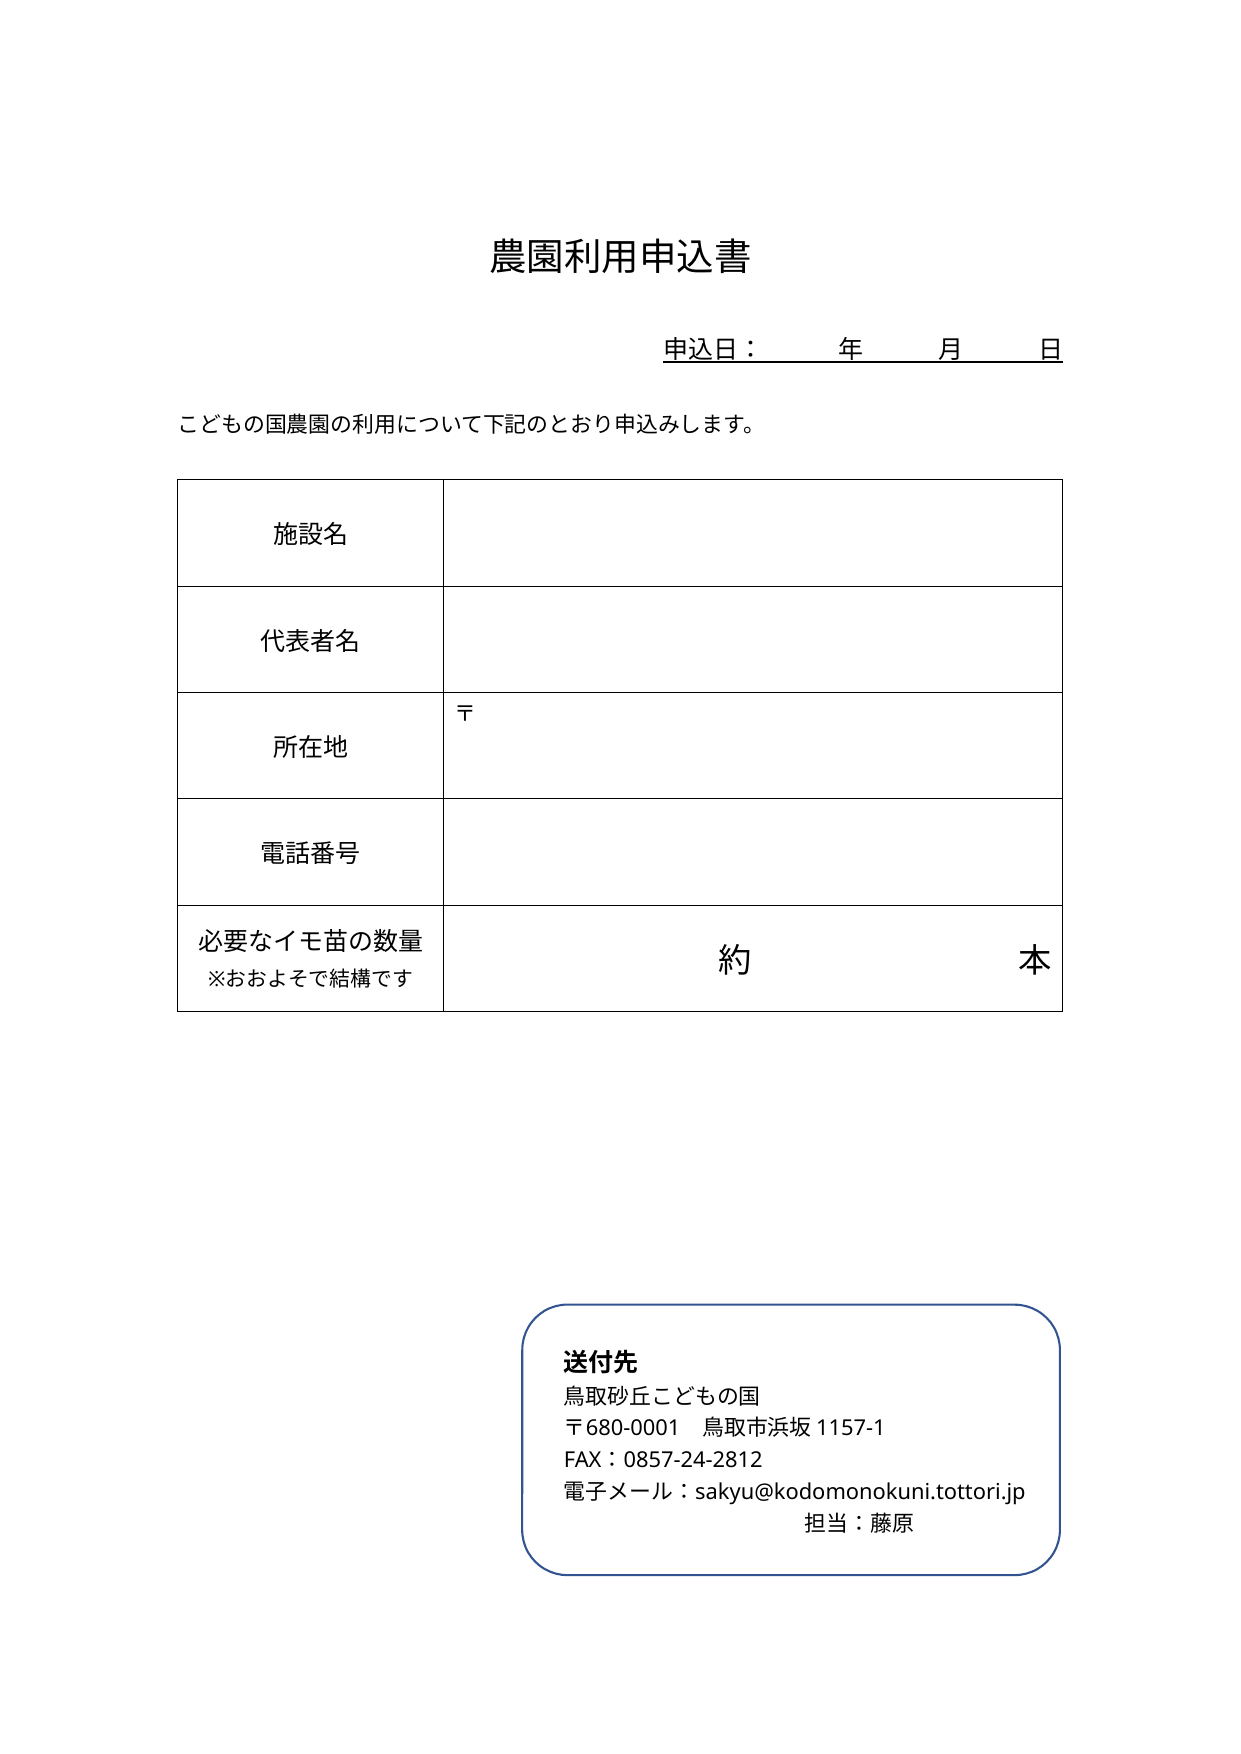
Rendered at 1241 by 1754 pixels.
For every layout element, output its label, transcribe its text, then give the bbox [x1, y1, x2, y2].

table_cell [444, 587, 1062, 692]
table_header [444, 480, 1062, 586]
table_header 施設名 [178, 480, 443, 586]
text こどもの国農園の利用について下記のとおり申込みします。 [177, 404, 1063, 442]
table_cell [444, 799, 1062, 905]
table_cell 電話番号 [178, 799, 443, 905]
table_cell 所在地 [178, 693, 443, 798]
text 申込日： 年 月 日 [177, 329, 1063, 367]
table_cell 約 本 [444, 906, 1062, 1011]
table_cell 〒 [444, 693, 1062, 798]
table_cell 必要なイモ苗の数量 ※おおよそで結構です [178, 906, 443, 1011]
text 農園利用申込書 [177, 217, 1063, 292]
table_cell 代表者名 [178, 587, 443, 692]
